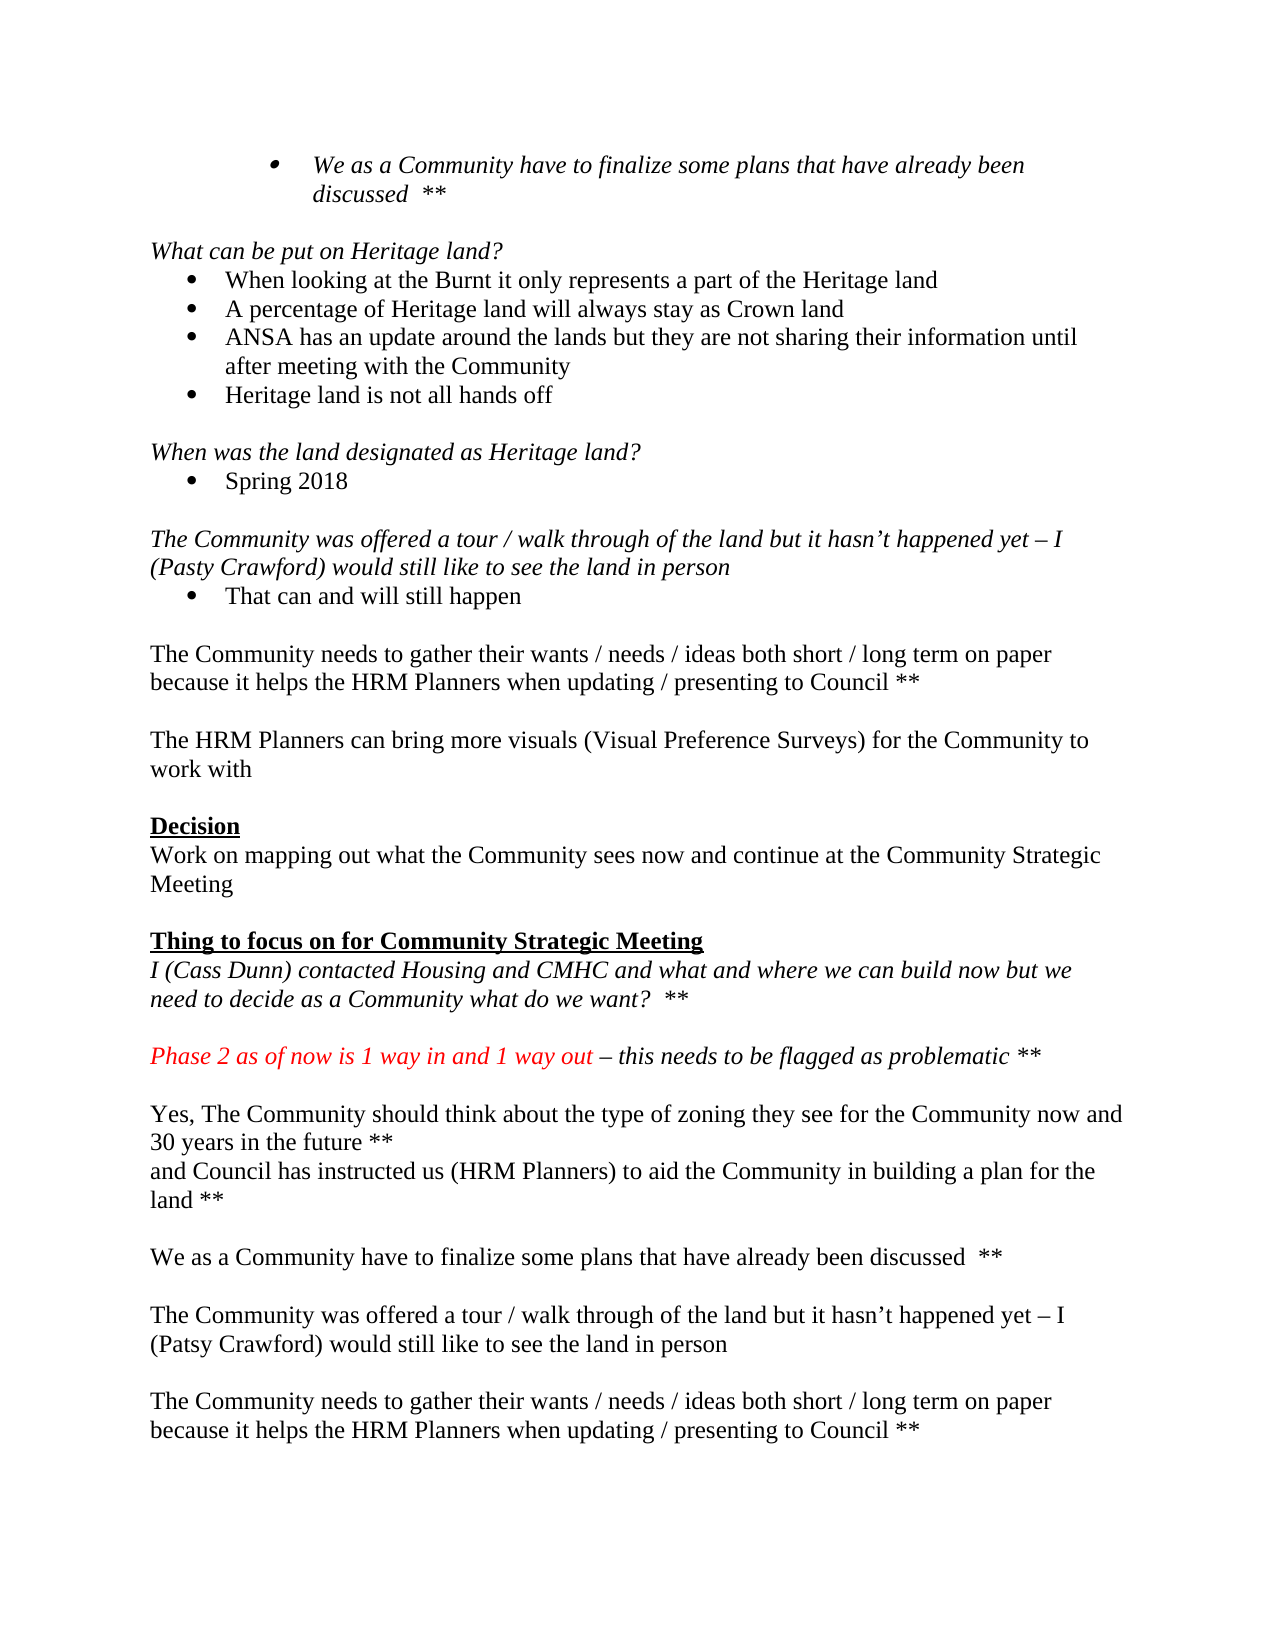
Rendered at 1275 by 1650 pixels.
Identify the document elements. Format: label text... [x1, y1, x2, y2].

text and Council has instructed us (HRM Planners) to aid the Community in building a plan for the land ** [150, 1156, 1125, 1214]
text The Community was offered a tour / walk through of the land but it hasn’t happened yet – I (Patsy Crawford) would still like to see the land in person [150, 1300, 1125, 1357]
text The Community needs to gather their wants / needs / ideas both short / long term on paper because it helps the HRM Planners when updating / presenting to Council ** [150, 1386, 1125, 1444]
text We as a Community have to finalize some plans that have already been discussed ** [150, 1242, 1125, 1271]
list We as a Community have to finalize some plans that have already been discussed ** [268, 150, 1125, 207]
list Spring 2018 [187, 466, 1125, 495]
text Work on mapping out what the Community sees now and continue at the Community Strategic Meeting [150, 840, 1125, 897]
text When was the land designated as Heritage land? [150, 437, 1125, 466]
list When looking at the Burnt it only represents a part of the Heritage land [187, 265, 1125, 294]
text Phase 2 as of now is 1 way in and 1 way out – this needs to be flagged as problematic ** [150, 1041, 1125, 1070]
text I (Cass Dunn) contacted Housing and CMHC and what and where we can build now but we need to decide as a Community what do we want? ** [150, 955, 1125, 1012]
text The Community needs to gather their wants / needs / ideas both short / long term on paper because it helps the HRM Planners when updating / presenting to Council ** [150, 639, 1125, 696]
list That can and will still happen [187, 581, 1125, 610]
text What can be put on Heritage land? [150, 236, 1125, 265]
list A percentage of Heritage land will always stay as Crown land [187, 294, 1125, 322]
text Decision [150, 811, 1125, 840]
list ANSA has an update around the lands but they are not sharing their information until after meeting with the Community [187, 322, 1125, 380]
text Yes, The Community should think about the type of zoning they see for the Community now and 30 years in the future ** [150, 1099, 1125, 1156]
text The HRM Planners can bring more visuals (Visual Preference Surveys) for the Community to work with [150, 725, 1125, 782]
list Heritage land is not all hands off [187, 380, 1125, 409]
text The Community was offered a tour / walk through of the land but it hasn’t happened yet – I (Pasty Crawford) would still like to see the land in person [150, 524, 1125, 581]
text Thing to focus on for Community Strategic Meeting [150, 926, 1125, 955]
